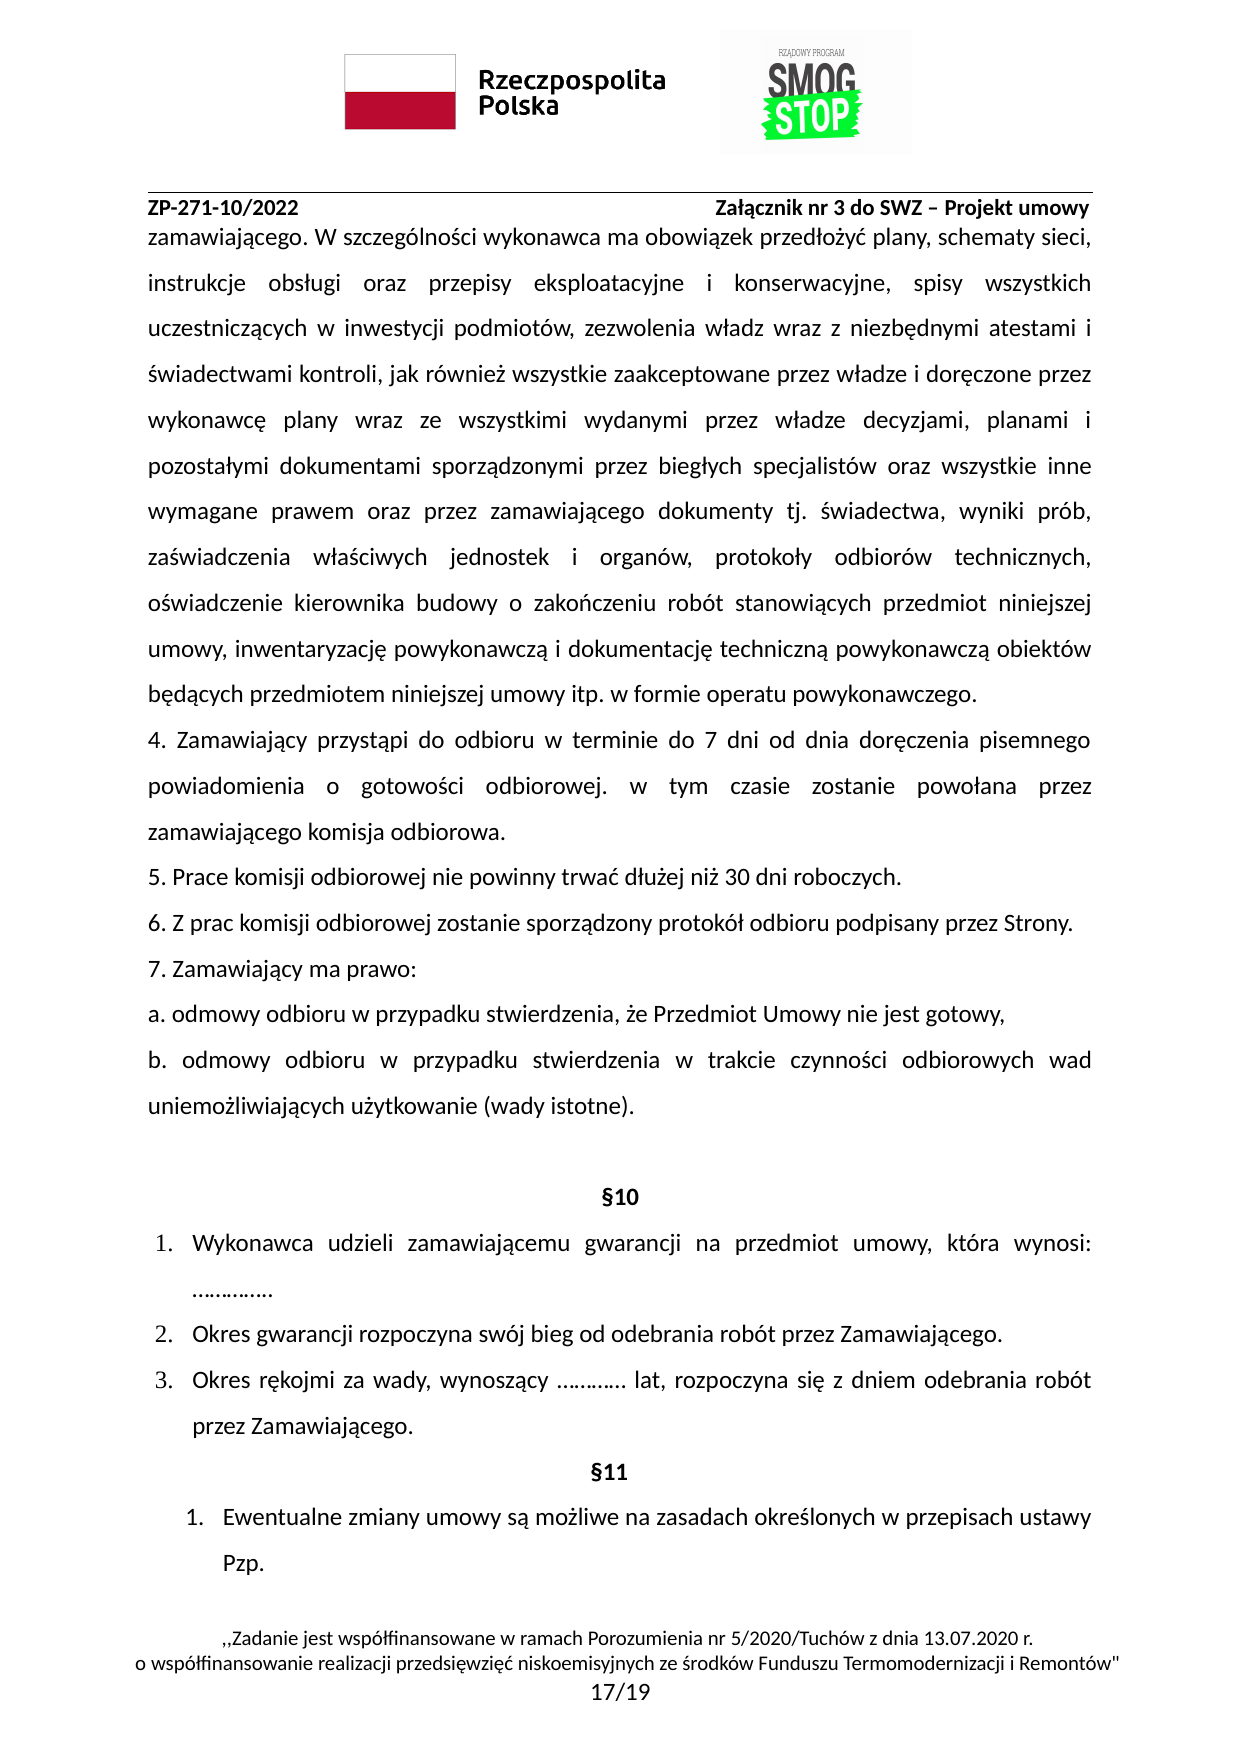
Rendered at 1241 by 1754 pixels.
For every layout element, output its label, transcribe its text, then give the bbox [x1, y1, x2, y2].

text 6. Z prac komisji odbiorowej zostanie sporządzony protokół odbioru podpisany przez Strony. [148, 907, 1093, 938]
text §11 [148, 1456, 1093, 1486]
text a. odmowy odbioru w przypadku stwierdzenia, że Przedmiot Umowy nie jest gotowy, [148, 998, 1093, 1029]
text §10 [148, 1181, 1093, 1212]
text b. odmowy odbioru w przypadku stwierdzenia w trakcie czynności odbiorowych wad uniemożliwiających użytkowanie (wady istotne). [148, 1044, 1093, 1121]
list Okres gwarancji rozpoczyna swój bieg od odebrania robót przez Zamawiającego. [154, 1319, 1093, 1349]
list Okres rękojmi za wady, wynoszący ………… lat, rozpoczyna się z dniem odebrania robót przez Zamawiającego. [154, 1364, 1093, 1441]
list Wykonawca udzieli zamawiającemu gwarancji na przedmiot umowy, która wynosi:………….. [154, 1227, 1093, 1303]
picture [719, 29, 912, 155]
text 5. Prace komisji odbiorowej nie powinny trwać dłużej niż 30 dni roboczych. [148, 861, 1093, 892]
picture [320, 29, 689, 153]
list Ewentualne zmiany umowy są możliwe na zasadach określonych w przepisach ustawy Pzp. [185, 1502, 1093, 1578]
text 4. Zamawiający przystąpi do odbioru w terminie do 7 dni od dnia doręczenia pisemnego powiadomienia o gotowości odbiorowej. w tym czasie zostanie powołana przez zamawiającego komisja odbiorowa. [148, 724, 1093, 846]
text 7. Zamawiający ma prawo: [148, 953, 1093, 983]
